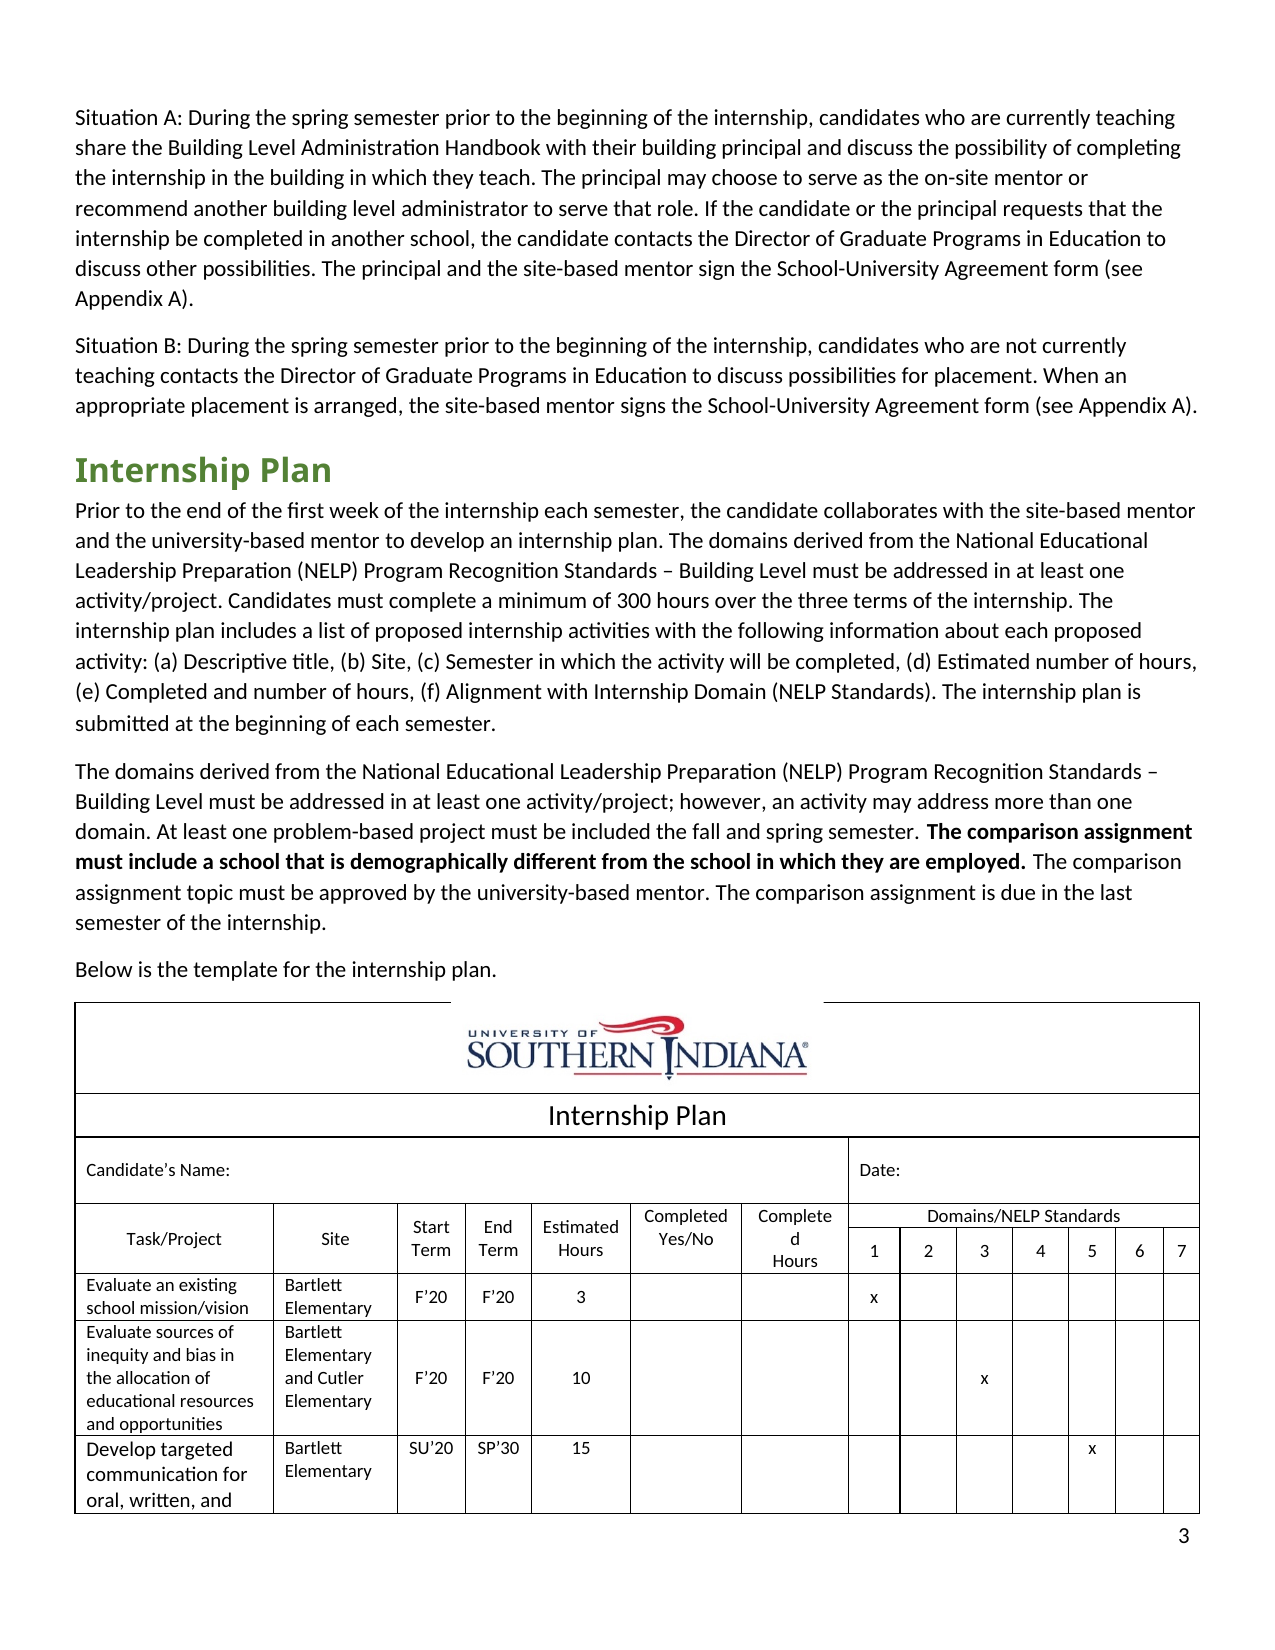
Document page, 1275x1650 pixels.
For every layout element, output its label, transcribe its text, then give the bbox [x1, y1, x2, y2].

table_cell F’20 [466, 1274, 531, 1319]
text The domains derived from the National Educational Leadership Preparation (NELP) Program Recognition Standards – Building Level must be addressed in at least one activity/project; however, an activity may address more than one domain. At least one problem-based project must be included the fall and spring semester. The comparison assignment must include a school that is demographically different from the school in which they are employed. The comparison assignment topic must be approved by the university-based mentor. The comparison assignment is due in the last semester of the internship. [75, 757, 1200, 936]
table_cell 6 [1116, 1228, 1163, 1273]
table_cell [1116, 1274, 1163, 1319]
subtitle Internship Plan [75, 447, 1200, 492]
table_cell Evaluate an existing school mission/vision [76, 1274, 273, 1319]
text Situation B: During the spring semester prior to the beginning of the internship, candidates who are not currently teaching contacts the Director of Graduate Programs in Education to discuss possibilities for placement. When an appropriate placement is arranged, the site-based mentor signs the School-University Agreement form (see Appendix A). [75, 331, 1200, 419]
text Situation A: During the spring semester prior to the beginning of the internship, candidates who are currently teaching share the Building Level Administration Handbook with their building principal and discuss the possibility of completing the internship in the building in which they teach. The principal may choose to serve as the on-site mentor or recommend another building level administrator to serve that role. If the candidate or the principal requests that the internship be completed in another school, the candidate contacts the Director of Graduate Programs in Education to discuss other possibilities. The principal and the site-based mentor sign the School-University Agreement form (see Appendix A). [75, 103, 1200, 312]
table_cell [742, 1436, 848, 1512]
table_cell 7 [1164, 1228, 1199, 1273]
table_cell 10 [532, 1321, 630, 1435]
table_cell F’20 [398, 1274, 465, 1319]
table_cell 3 [957, 1228, 1012, 1273]
table_cell End Term [466, 1204, 531, 1273]
table_cell Site [274, 1204, 397, 1273]
table_cell [742, 1321, 848, 1435]
table_cell [1013, 1436, 1068, 1512]
table_cell Task/Project [76, 1204, 273, 1273]
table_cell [76, 1436, 273, 1512]
text Prior to the end of the first week of the internship each semester, the candidate collaborates with the site-based mentor and the university-based mentor to develop an internship plan. The domains derived from the National Educational Leadership Preparation (NELP) Program Recognition Standards – Building Level must be addressed in at least one activity/project. Candidates must complete a minimum of 300 hours over the three terms of the internship. The internship plan includes a list of proposed internship activities with the following information about each proposed activity: (a) Descriptive title, (b) Site, (c) Semester in which the activity will be completed, (d) Estimated number of hours, (e) Completed and number of hours, (f) Alignment with Internship Domain (NELP Standards). The internship plan is submitted at the beginning of each semester. [75, 496, 1200, 738]
table_cell Start Term [398, 1204, 465, 1273]
table_cell 15 [532, 1436, 630, 1512]
table_cell Date: [849, 1138, 1199, 1203]
table_cell [957, 1436, 1012, 1512]
table_cell Completed Hours [742, 1204, 848, 1273]
table_cell [901, 1321, 956, 1435]
table_cell [631, 1274, 741, 1319]
picture [451, 1002, 824, 1093]
table_cell [1164, 1321, 1199, 1435]
table_cell [1013, 1321, 1068, 1435]
table_cell [901, 1274, 956, 1319]
table_cell F’20 [466, 1321, 531, 1435]
table_cell SP’30 [466, 1436, 531, 1512]
table_cell Bartlett Elementary and Cutler Elementary [274, 1321, 397, 1435]
table_cell Estimated Hours [532, 1204, 630, 1273]
table_cell 4 [1013, 1228, 1068, 1273]
table_cell [957, 1274, 1012, 1319]
table_cell [631, 1321, 741, 1435]
table_cell [1013, 1274, 1068, 1319]
table_cell Internship Plan [76, 1094, 1199, 1136]
table_cell 3 [532, 1274, 630, 1319]
table_cell [849, 1321, 899, 1435]
table_cell [742, 1274, 848, 1319]
table_cell Candidate’s Name: [76, 1138, 848, 1203]
table_cell 1 [849, 1228, 899, 1273]
table_cell [1116, 1436, 1163, 1512]
table_cell Bartlett Elementary [274, 1436, 397, 1512]
table_cell [1164, 1436, 1199, 1512]
table_cell x [1069, 1436, 1115, 1512]
table_cell Domains/NELP Standards [849, 1204, 1199, 1227]
table_cell Completed Yes/No [631, 1204, 741, 1273]
table_cell x [849, 1274, 899, 1319]
table_cell [901, 1436, 956, 1512]
text Below is the template for the internship plan. [75, 955, 1200, 983]
table_cell [849, 1436, 899, 1512]
table_cell [1164, 1274, 1199, 1319]
table_header [76, 1003, 451, 1092]
table_cell [1069, 1274, 1115, 1319]
table_cell F’20 [398, 1321, 465, 1435]
table_cell Evaluate sources of inequity and bias in the allocation of educational resources and opportunities [76, 1321, 273, 1435]
table_cell [631, 1436, 741, 1512]
table_cell 2 [901, 1228, 956, 1273]
table_cell 5 [1069, 1228, 1115, 1273]
table_header [824, 1003, 1199, 1092]
table_cell Bartlett Elementary [274, 1274, 397, 1319]
table_cell [1069, 1321, 1115, 1435]
table_cell [1116, 1321, 1163, 1435]
table_cell x [957, 1321, 1012, 1435]
table_cell SU’20 [398, 1436, 465, 1512]
